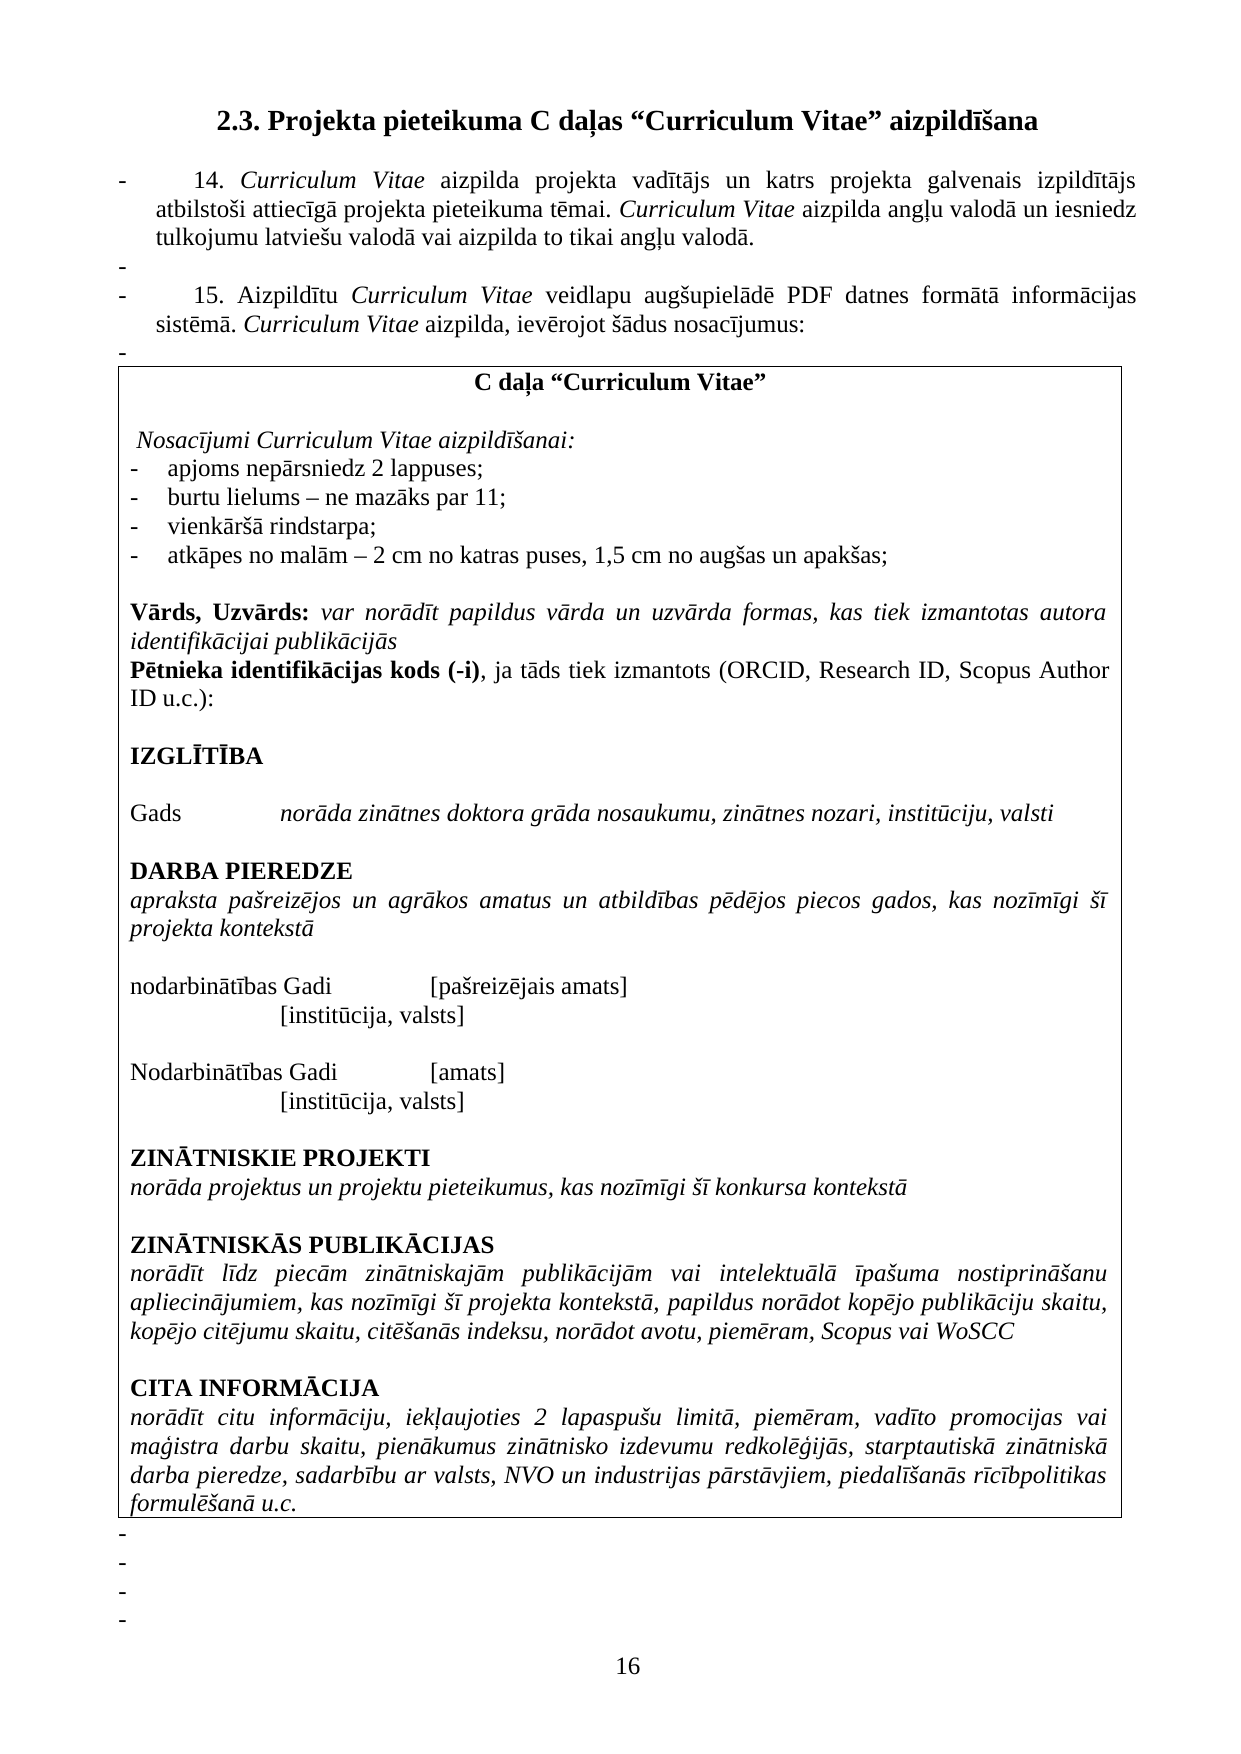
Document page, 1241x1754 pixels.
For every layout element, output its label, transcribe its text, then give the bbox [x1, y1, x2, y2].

subtitle 2.3. Projekta pieteikuma C daļas “Curriculum Vitae” aizpildīšana [118, 103, 1137, 136]
list 14. Curriculum Vitae aizpilda projekta vadītājs un katrs projekta galvenais izpildītājs atbilstoši attiecīgā projekta pieteikuma tēmai. Curriculum Vitae aizpilda angļu valodā un iesniedz tulkojumu latviešu valodā vai aizpilda to tikai angļu valodā. [118, 165, 1137, 251]
list 15. Aizpildītu Curriculum Vitae veidlapu augšupielādē PDF datnes formātā informācijas sistēmā. Curriculum Vitae aizpilda, ievērojot šādus nosacījumus: [118, 280, 1137, 337]
table_header C daļa “Curriculum Vitae” Nosacījumi Curriculum Vitae aizpildīšanai: apjoms nepārsniedz 2 lappuses; burtu lielums – ne mazāks par 11; vienkāršā rindstarpa; atkāpes no malām – 2 cm no katras puses, 1,5 cm no augšas un apakšas; Vārds, Uzvārds: var norādīt papildus vārda un uzvārda formas, kas tiek izmantotas autora identifikācijai publikācijās Pētnieka identifikācijas kods (-i), ja tāds tiek izmantots (ORCID, Research ID, Scopus Author ID u.c.): IZGLĪTĪBA Gads norāda zinātnes doktora grāda nosaukumu, zinātnes nozari, institūciju, valsti DARBA PIEREDZE apraksta pašreizējos un agrākos amatus un atbildības pēdējos piecos gados, kas nozīmīgi šī projekta kontekstā nodarbinātības Gadi [pašreizējais amats] [institūcija, valsts] Nodarbinātības Gadi [amats] [institūcija, valsts] ZINĀTNISKIE PROJEKTI norāda projektus un projektu pieteikumus, kas nozīmīgi šī konkursa kontekstā ZINĀTNISKĀS PUBLIKĀCIJAS norādīt līdz piecām zinātniskajām publikācijām vai intelektuālā īpašuma nostiprināšanu apliecinājumiem, kas nozīmīgi šī projekta kontekstā, papildus norādot kopējo publikāciju skaitu, kopējo citējumu skaitu, citēšanās indeksu, norādot avotu, piemēram, Scopus vai WoSCC CITA INFORMĀCIJA norādīt citu informāciju, iekļaujoties 2 lapaspušu limitā, piemēram, vadīto promocijas vai maģistra darbu skaitu, pienākumus zinātnisko izdevumu redkolēģijās, starptautiskā zinātniskā darba pieredze, sadarbību ar valsts, NVO un industrijas pārstāvjiem, piedalīšanās rīcībpolitikas formulēšanā u.c. [119, 367, 1121, 1517]
